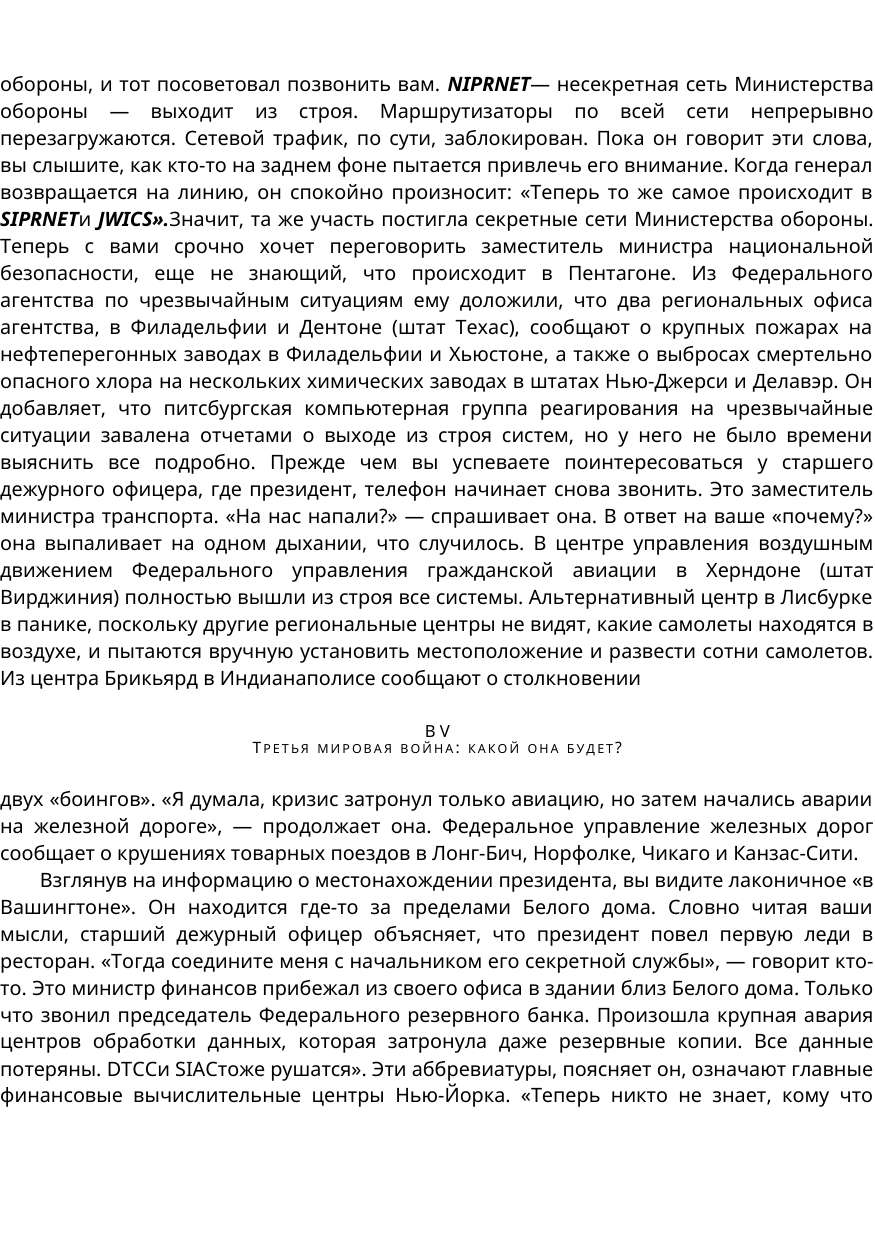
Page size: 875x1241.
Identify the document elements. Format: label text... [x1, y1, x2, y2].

text В V [0, 724, 874, 741]
text Третья мировая война: какой она будет? [0, 741, 874, 756]
text обороны, и тот посоветовал позвонить вам. NIPRNET— несекретная сеть Министерства обороны — выходит из строя. Маршрутизаторы по всей сети непрерывно перезагружаются. Сетевой трафик, по сути, заблокирован. Пока он говорит эти слова, вы слышите, как кто-то на заднем фоне пытается привлечь его внимание. Когда генерал возвращается на линию, он спокойно произносит: «Теперь то же самое происходит в SIPRNETи JWICS».Значит, та же участь постигла секретные сети Министерства обороны. Теперь с вами срочно хочет переговорить заместитель министра национальной безопасности, еще не знающий, что происходит в Пентагоне. Из Федерального агентства по чрезвычайным ситуациям ему доложили, что два региональных офиса агентства, в Филадельфии и Дентоне (штат Техас), сообщают о крупных пожарах на нефтеперегонных заводах в Филадельфии и Хьюстоне, а также о выбросах смертельно опасного хлора на нескольких химических заводах в штатах Нью-Джерси и Делавэр. Он добавляет, что питсбургская компьютерная группа реагирования на чрезвычайные ситуации завалена отчетами о выходе из строя систем, но у него не было времени выяснить все подробно. Прежде чем вы успеваете поинтересоваться у старшего дежурного офицера, где президент, телефон начинает снова звонить. Это заместитель министра транспорта. «На нас напали?» — спрашивает она. В ответ на ваше «почему?» она выпаливает на одном дыхании, что случилось. В центре управления воздушным движением Федерального управления гражданской авиации в Херндоне (штат Вирджиния) полностью вышли из строя все системы. Альтернативный центр в Лисбурке в панике, поскольку другие региональные центры не видят, какие самолеты находятся в воздухе, и пытаются вручную установить местоположение и развести сотни самолетов. Из центра Брикьярд в Индианаполисе сообщают о столкновении [0, 70, 874, 691]
text двух «боингов». «Я думала, кризис затронул только авиацию, но затем начались аварии на железной дороге», — продолжает она. Федеральное управление железных дорог сообщает о крушениях товарных поездов в Лонг-Бич, Норфолке, Чикаго и Канзас-Сити. [0, 784, 874, 866]
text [0, 866, 874, 1108]
